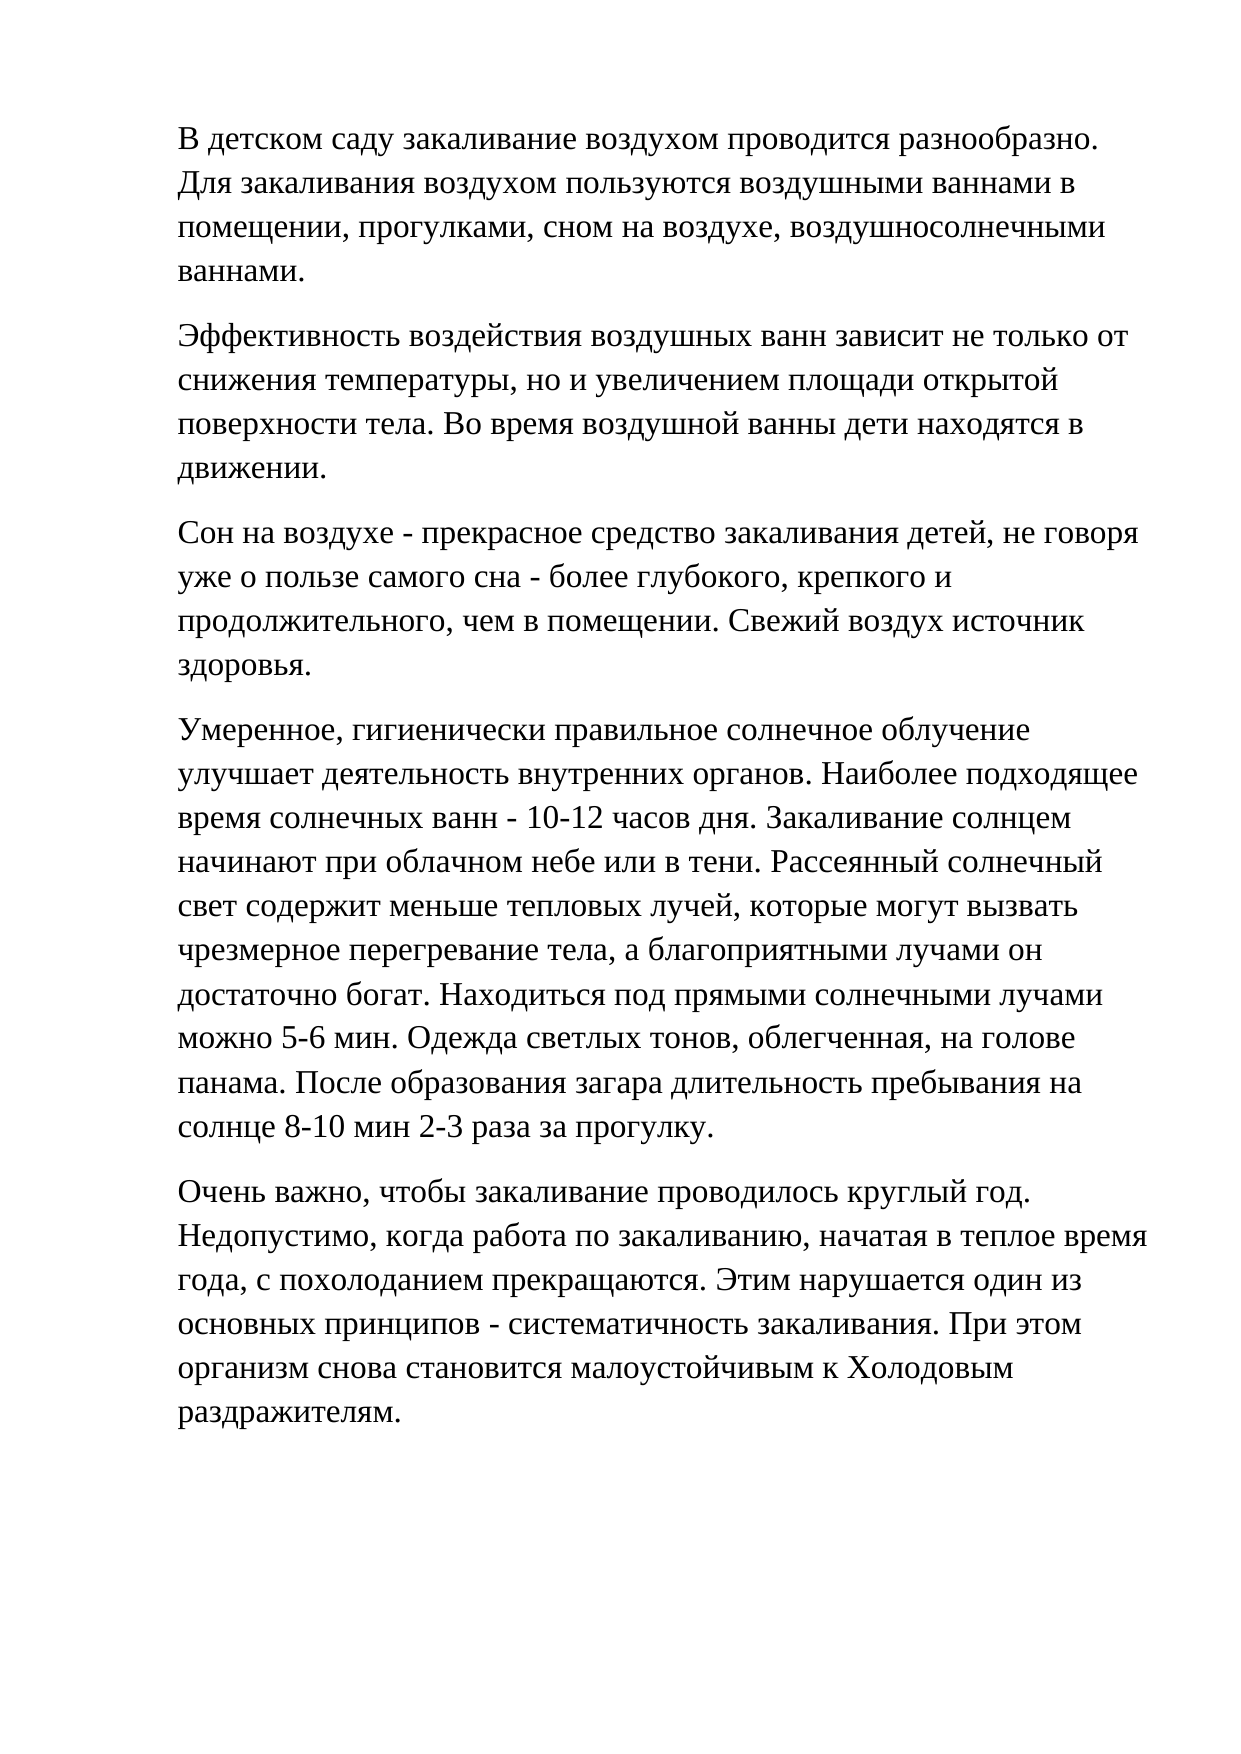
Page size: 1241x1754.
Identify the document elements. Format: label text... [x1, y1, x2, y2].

text Умеренное, гигиенически правильное солнечное облучение улучшает деятельность внутренних органов. Наиболее подходящее время солнечных ванн - 10-12 часов дня. Закаливание солнцем начинают при облачном небе или в тени. Рассеянный солнечный свет содержит меньше тепловых лучей, которые могут вызвать чрезмерное перегревание тела, а благоприятными лучами он достаточно богат. Находиться под прямыми солнечными лучами можно 5-6 мин. Одежда светлых тонов, облегченная, на голове панама. После образования загара длительность пребывания на солнце 8-10 мин 2-3 раза за прогулку. [177, 709, 1152, 1144]
text В детском саду закаливание воздухом проводится разнообразно. Для закаливания воздухом пользуются воздушными ваннами в помещении, прогулками, сном на воздухе, воздушносолнечными ваннами. [177, 118, 1152, 289]
text Очень важно, чтобы закаливание проводилось круглый год. Недопустимо, когда работа по закаливанию, начатая в теплое время года, с похолоданием прекращаются. Этим нарушается один из основных принципов - систематичность закаливания. При этом организм снова становится малоустойчивым к Холодовым раздражителям. [177, 1171, 1152, 1429]
text Сон на воздухе - прекрасное средство закаливания детей, не говоря уже о пользе самого сна - более глубокого, крепкого и продолжительного, чем в помещении. Свежий воздух источник здоровья. [177, 512, 1152, 683]
text Эффективность воздействия воздушных ванн зависит не только от снижения температуры, но и увеличением площади открытой поверхности тела. Во время воздушной ванны дети находятся в движении. [177, 315, 1152, 486]
